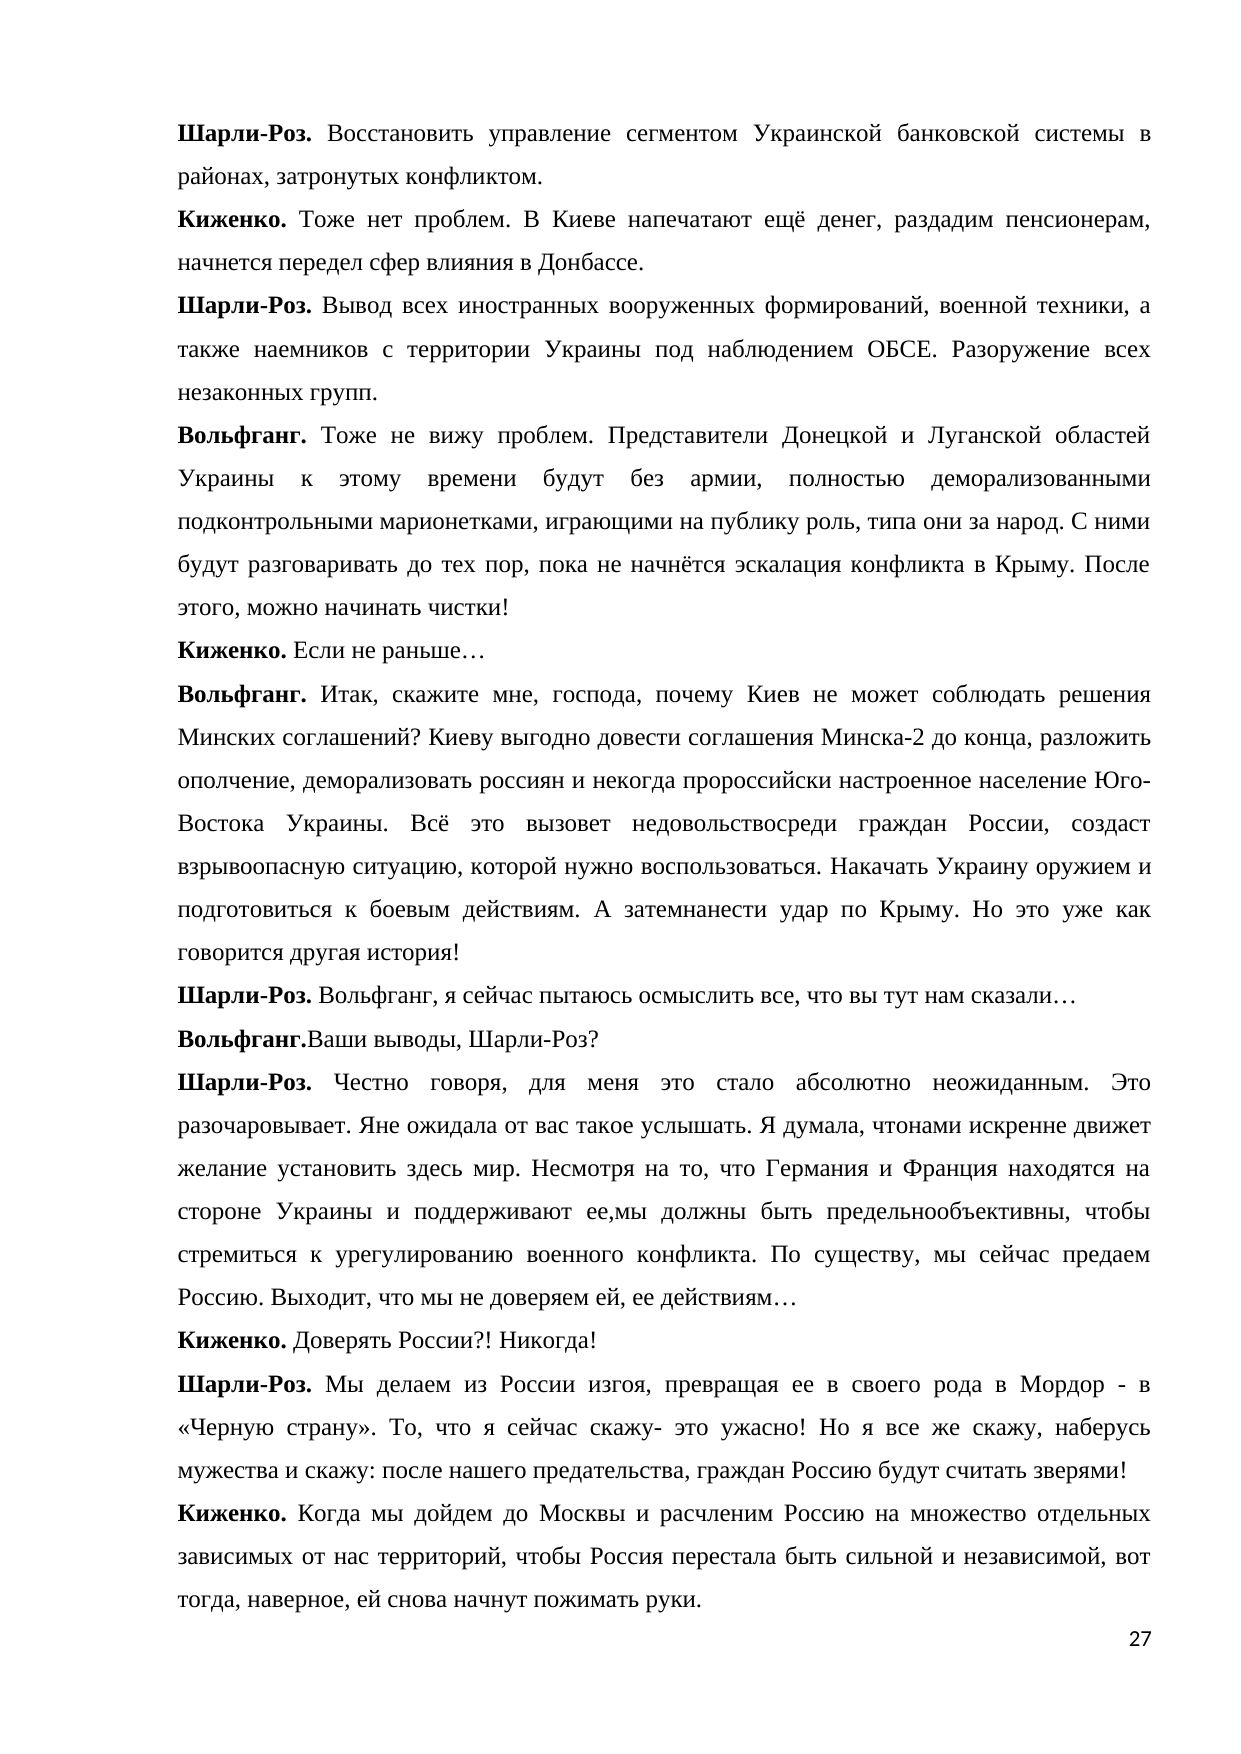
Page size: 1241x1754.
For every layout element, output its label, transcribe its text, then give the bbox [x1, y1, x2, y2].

text Вольфганг. Итак, скажите мне, господа, почему Киев не может соблюдать решения Минских соглашений? Киеву выгодно довести соглашения Минска-2 до конца, разложить ополчение, деморализовать россиян и некогда пророссийски настроенное население Юго-Востока Украины. Всё это вызовет недовольствосреди граждан России, создаст взрывоопасную ситуацию, которой нужно воспользоваться. Накачать Украину оружием и подготовиться к боевым действиям. А затемнанести удар по Крыму. Но это уже как говорится другая история! [177, 679, 1152, 966]
text Киженко. Если не раньше… [293, 636, 1152, 664]
text Вольфганг.Ваши выводы, Шарли-Роз? [307, 1024, 1152, 1052]
text Шарли-Роз. Восстановить управление сегментом Украинской банковской системы в районах, затронутых конфликтом. [177, 118, 1152, 190]
text Шарли-Роз. Честно говоря, для меня это стало абсолютно неожиданным. Это разочаровывает. Яне ожидала от вас такое услышать. Я думала, чтонами искренне движет желание установить здесь мир. Несмотря на то, что Германия и Франция находятся на стороне Украины и поддерживают ее,мы должны быть предельнообъективны, чтобы стремиться к урегулированию военного конфликта. По существу, мы сейчас предаем Россию. Выходит, что мы не доверяем ей, ее действиям… [177, 1067, 1152, 1311]
text Киженко. Тоже нет проблем. В Киеве напечатают ещё денег, раздадим пенсионерам, начнется передел сфер влияния в Донбассе. [177, 204, 1152, 276]
text Шарли-Роз. Вывод всех иностранных вооруженных формирований, военной техники, а также наемников с территории Украины под наблюдением ОБСЕ. Разоружение всех незаконных групп. [177, 291, 1152, 406]
text Киженко. Доверять России?! Никогда! [293, 1326, 1152, 1354]
text Шарли-Роз. Вольфганг, я сейчас пытаюсь осмыслить все, что вы тут нам сказали… [177, 981, 1152, 1009]
text Киженко. Когда мы дойдем до Москвы и расчленим Россию на множество отдельных зависимых от нас территорий, чтобы Россия перестала быть сильной и независимой, вот тогда, наверное, ей снова начнут пожимать руки. [177, 1498, 1152, 1613]
text Шарли-Роз. Мы делаем из России изгоя, превращая ее в своего рода в Мордор - в «Черную страну». То, что я сейчас скажу- это ужасно! Но я все же скажу, наберусь мужества и скажу: после нашего предательства, граждан Россию будут считать зверями! [177, 1369, 1152, 1484]
text Вольфганг. Тоже не вижу проблем. Представители Донецкой и Луганской областей Украины к этому времени будут без армии, полностью деморализованными подконтрольными марионетками, играющими на публику роль, типа они за народ. С ними будут разговаривать до тех пор, пока не начнётся эскалация конфликта в Крыму. После этого, можно начинать чистки! [177, 420, 1152, 621]
